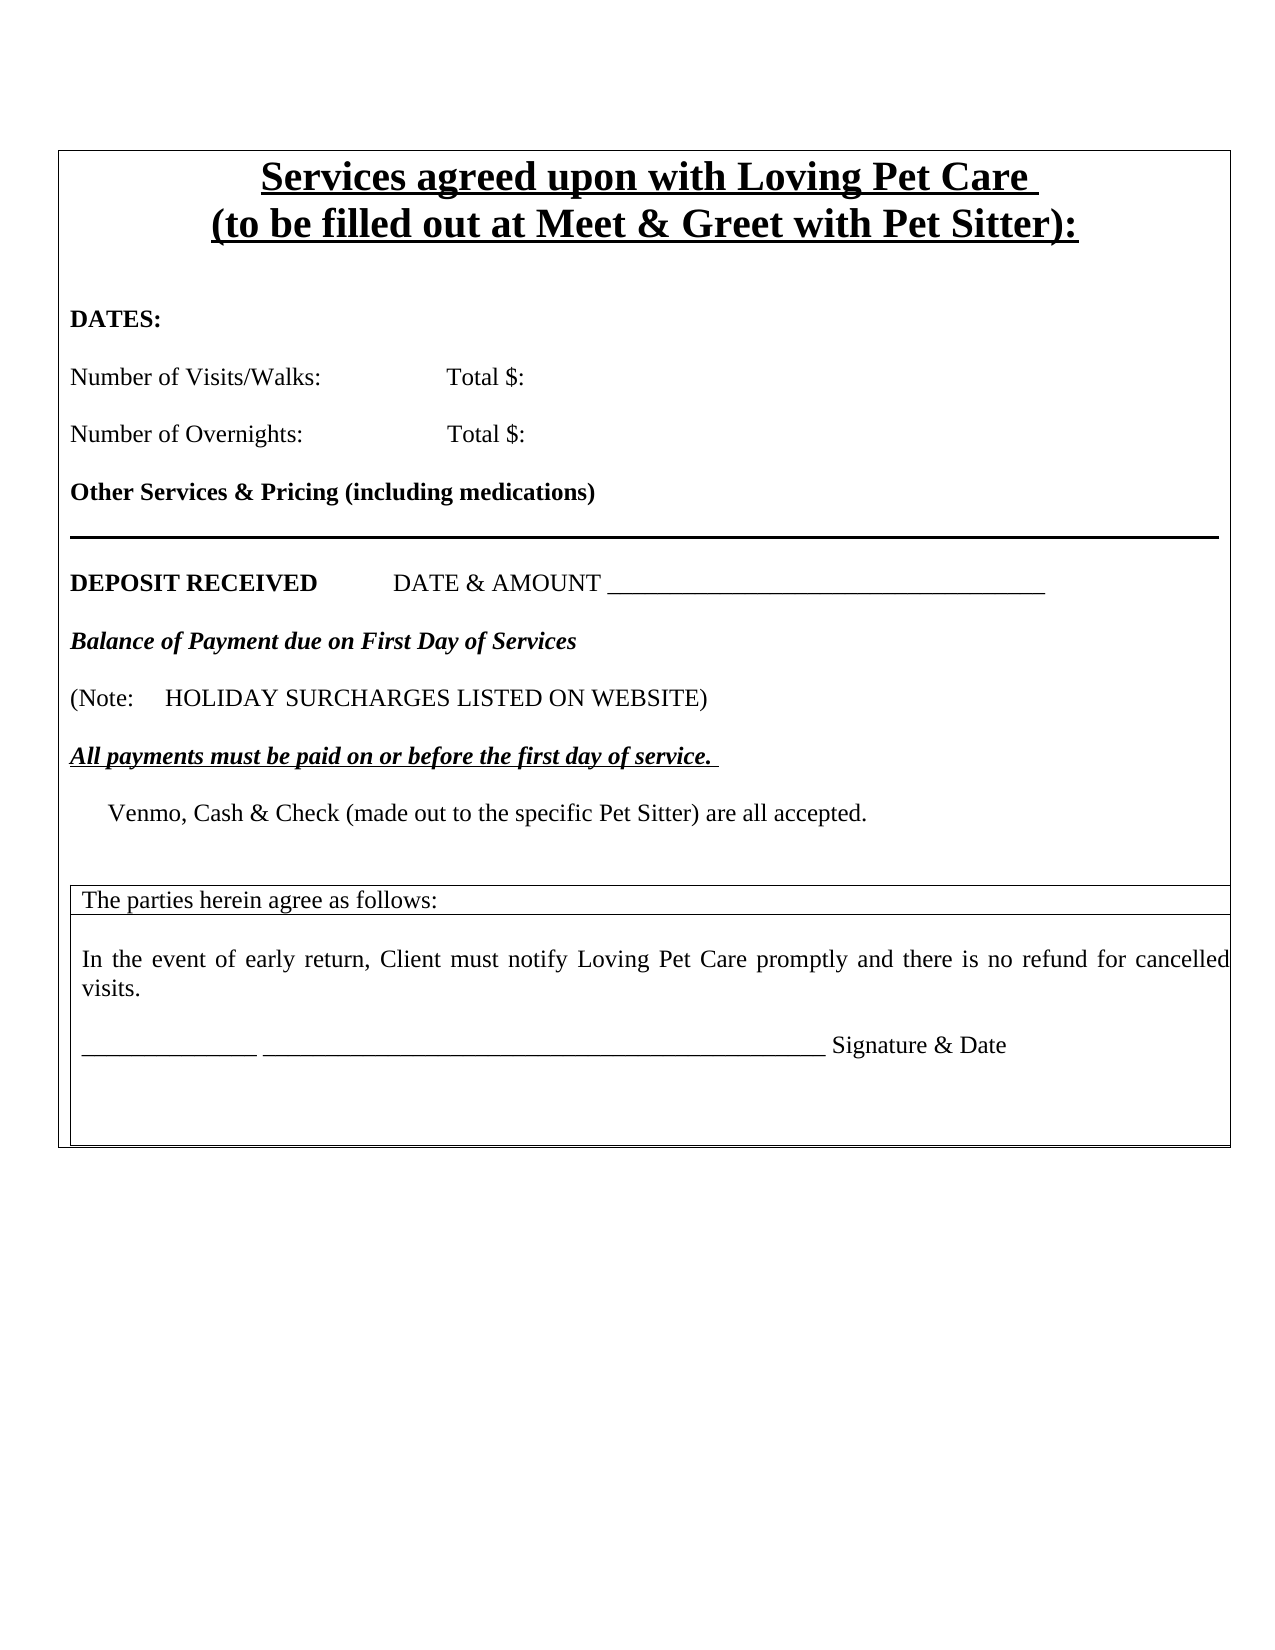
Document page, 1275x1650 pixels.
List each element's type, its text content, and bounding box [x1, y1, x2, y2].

table_header Services agreed upon with Loving Pet Care (to be filled out at Meet & Greet with Pet Sitter): DATES: Number of Visits/Walks: Total $: Number of Overnights: Total $: Other Services & Pricing (including medications) DEPOSIT RECEIVED DATE & AMOUNT ___________________________________ Balance of Payment due on First Day of Services (Note: HOLIDAY SURCHARGES LISTED ON WEBSITE) All payments must be paid on or before the first day of service. Venmo, Cash & Check (made out to the specific Pet Sitter) are all accepted. [59, 151, 1230, 1147]
